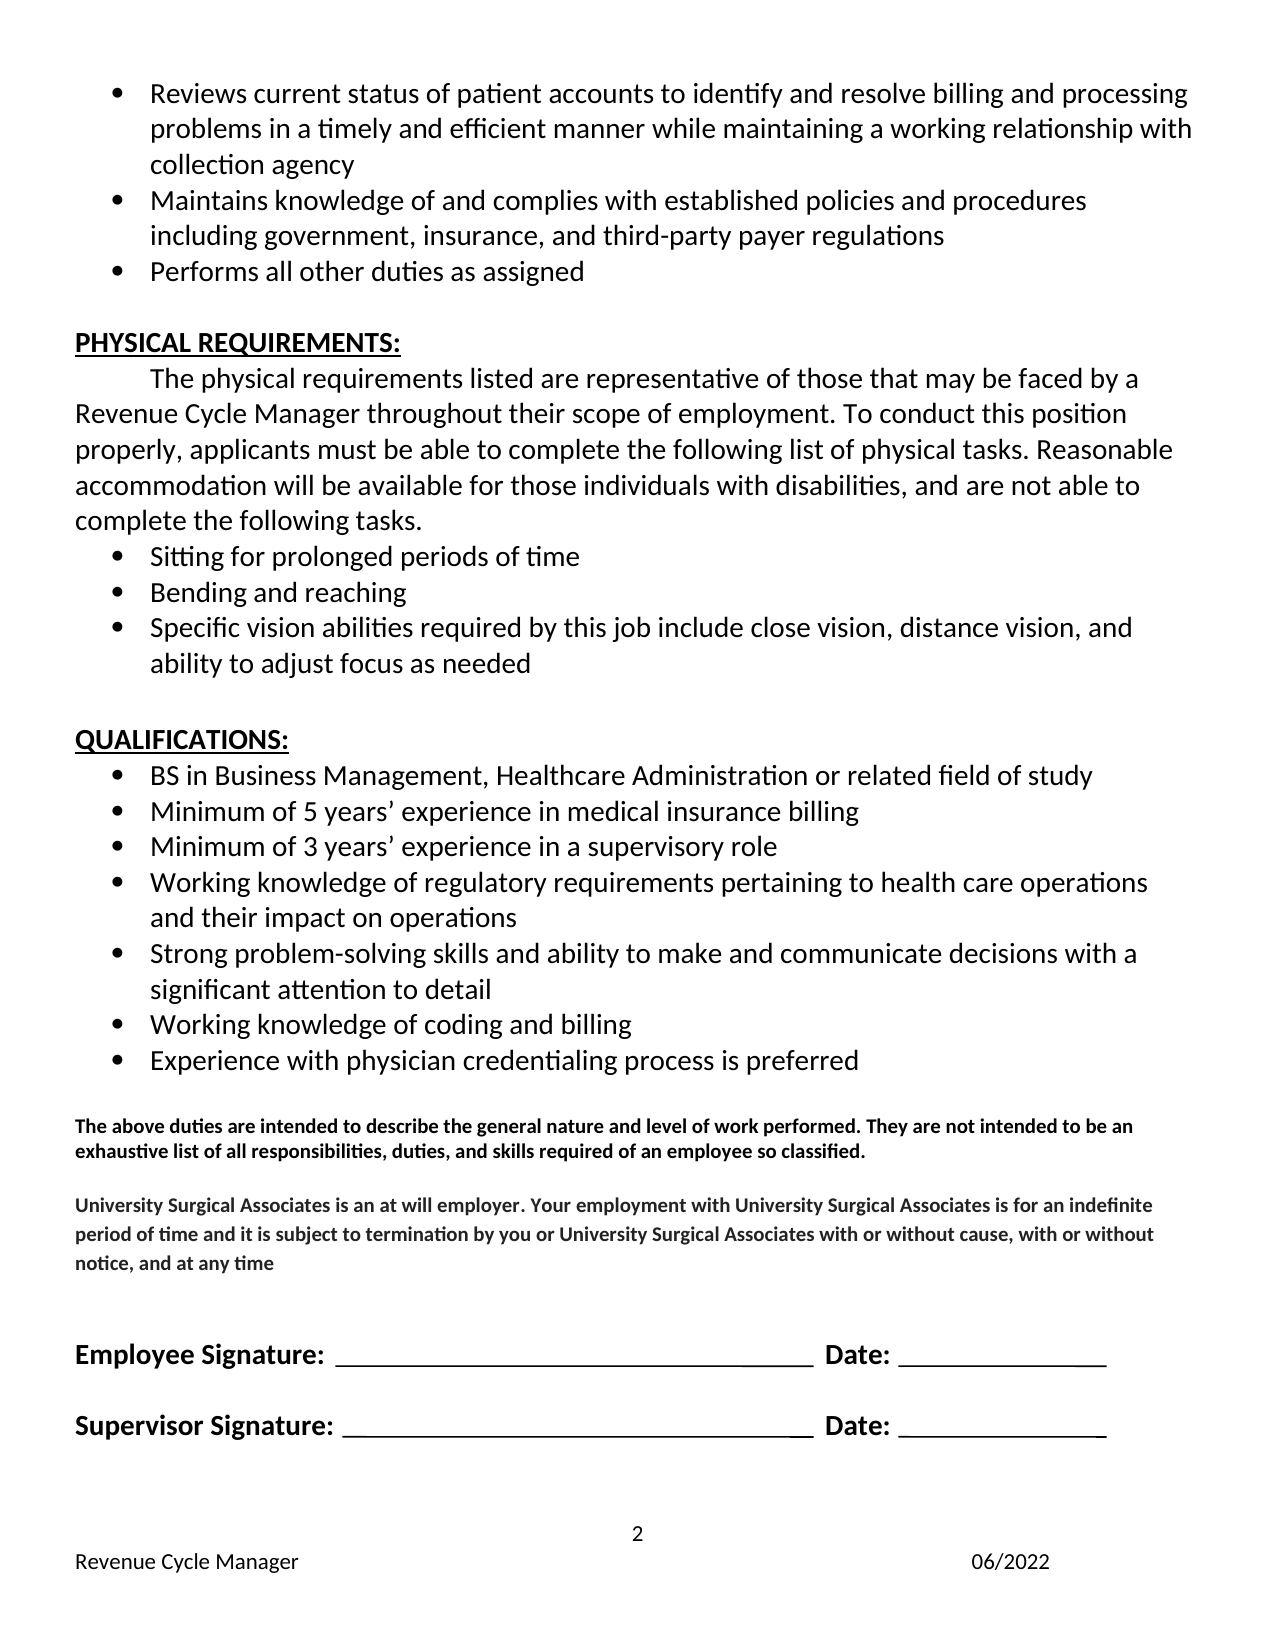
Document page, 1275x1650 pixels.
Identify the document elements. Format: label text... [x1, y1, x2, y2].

text The physical requirements listed are representative of those that may be faced by a Revenue Cycle Manager throughout their scope of employment. To conduct this position properly, applicants must be able to complete the following list of physical tasks. Reasonable accommodation will be available for those individuals with disabilities, and are not able to complete the following tasks. [75, 360, 1200, 538]
list Bending and reaching [112, 574, 1200, 609]
list Specific vision abilities required by this job include close vision, distance vision, and ability to adjust focus as needed [112, 609, 1200, 681]
list Minimum of 3 years’ experience in a supervisory role [112, 828, 1200, 864]
text QUALIFICATIONS: [75, 721, 1200, 757]
list Working knowledge of coding and billing [112, 1006, 1200, 1042]
list Minimum of 5 years’ experience in medical insurance billing [112, 793, 1200, 828]
list Working knowledge of regulatory requirements pertaining to health care operations and their impact on operations [112, 864, 1200, 935]
text The above duties are intended to describe the general nature and level of work performed. They are not intended to be an exhaustive list of all responsibilities, duties, and skills required of an employee so classified. [75, 1113, 1200, 1164]
list Reviews current status of patient accounts to identify and resolve billing and processing problems in a timely and efficient manner while maintaining a working relationship with collection agency [112, 75, 1200, 182]
text University Surgical Associates is an at will employer. Your employment with University Surgical Associates is for an indefinite period of time and it is subject to termination by you or University Surgical Associates with or without cause, with or without notice, and at any time [75, 1192, 1200, 1276]
text Supervisor Signature: Date: [75, 1407, 1200, 1443]
list Performs all other duties as assigned [112, 253, 1200, 289]
text Employee Signature: Date: [75, 1336, 1200, 1372]
text PHYSICAL REQUIREMENTS: [75, 324, 1200, 360]
list Sitting for prolonged periods of time [112, 538, 1200, 574]
list Strong problem-solving skills and ability to make and communicate decisions with a significant attention to detail [112, 935, 1200, 1006]
list Experience with physician credentialing process is preferred [112, 1042, 1200, 1078]
list Maintains knowledge of and complies with established policies and procedures including government, insurance, and third-party payer regulations [112, 182, 1200, 253]
list BS in Business Management, Healthcare Administration or related field of study [112, 757, 1200, 793]
